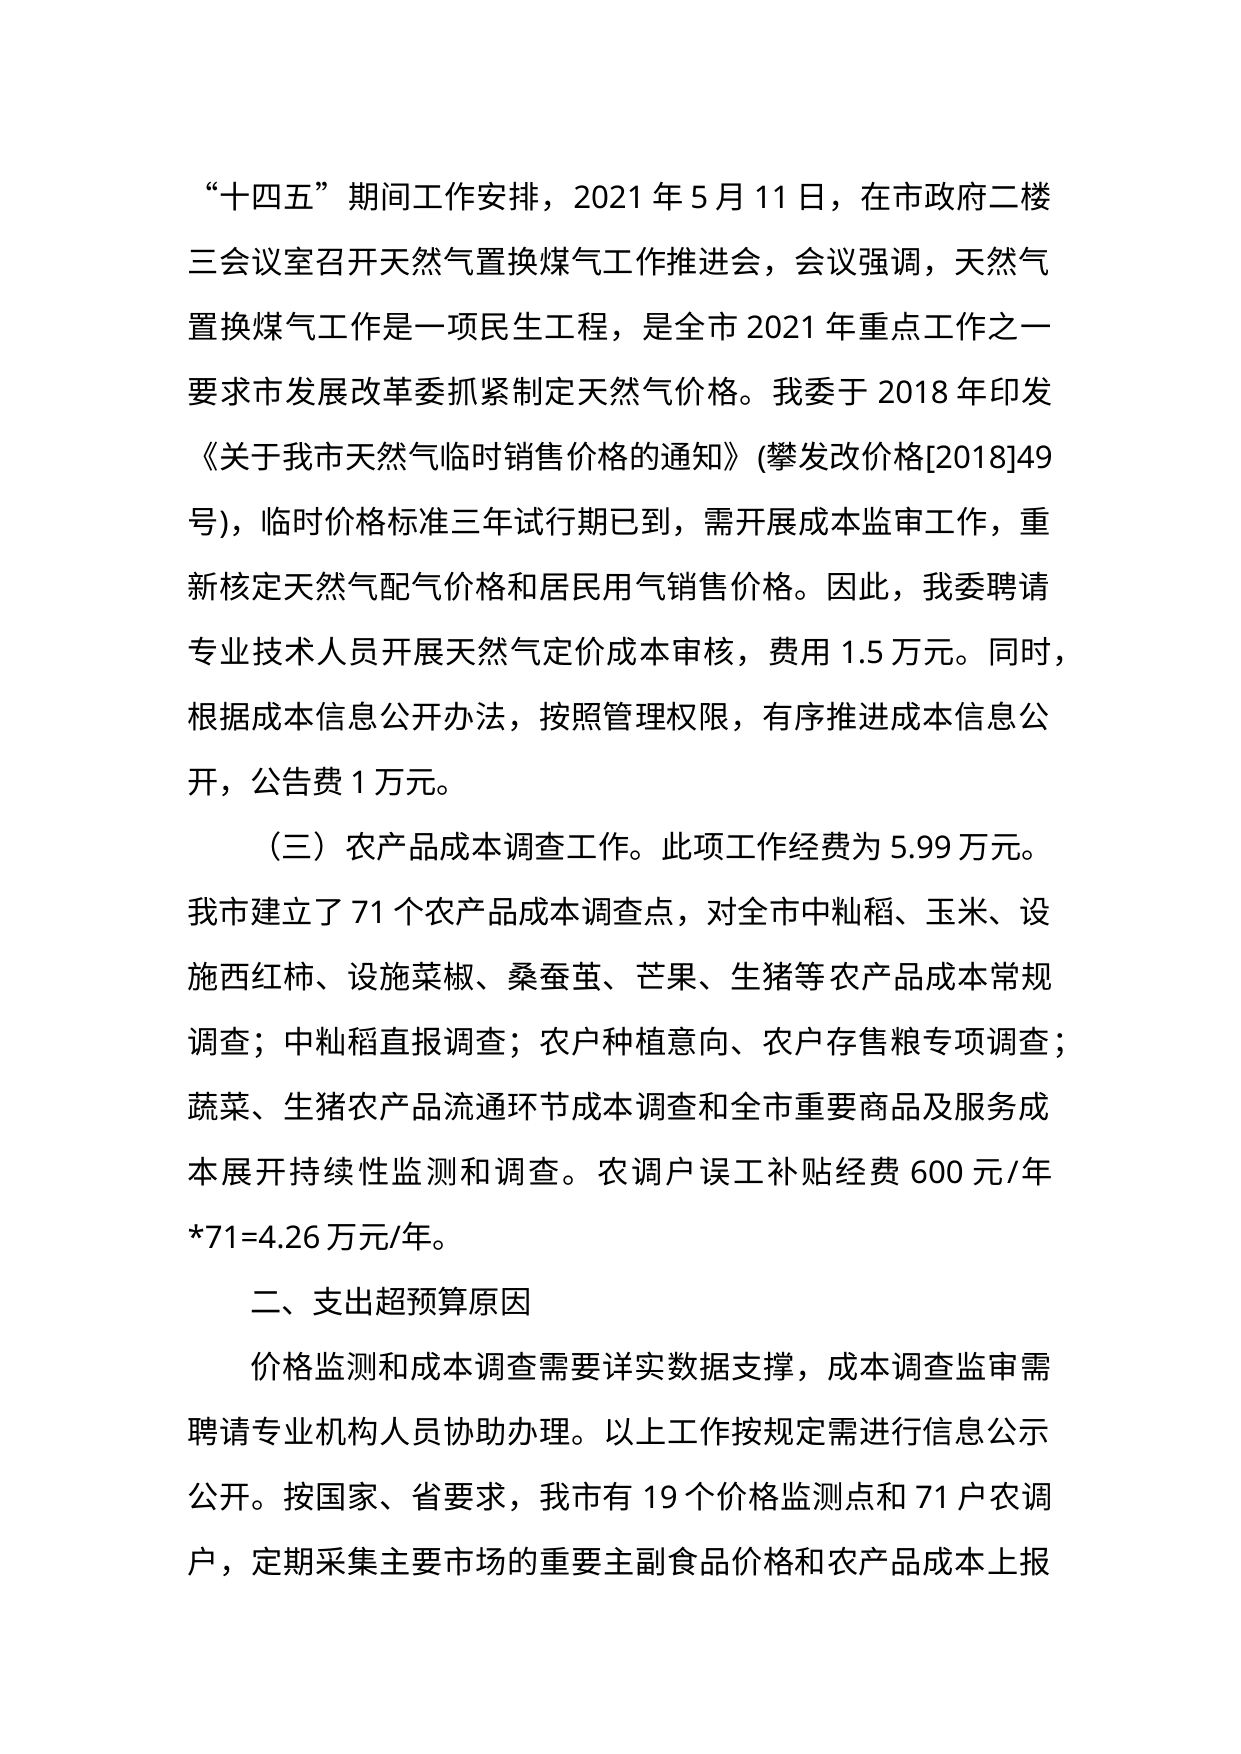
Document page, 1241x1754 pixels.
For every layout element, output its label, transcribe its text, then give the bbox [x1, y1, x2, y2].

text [187, 162, 1053, 812]
text （三）农产品成本调查工作。此项工作经费为5.99万元。我市建立了71个农产品成本调查点，对全市中籼稻、玉米、设施西红柿、设施菜椒、桑蚕茧、芒果、生猪等农产品成本常规调查；中籼稻直报调查；农户种植意向、农户存售粮专项调查；蔬菜、生猪农产品流通环节成本调查和全市重要商品及服务成本展开持续性监测和调查。农调户误工补贴经费600元/年*71=4.26万元/年。 [187, 812, 1053, 1267]
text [187, 1332, 1053, 1592]
text 二、支出超预算原因 [187, 1267, 1053, 1332]
